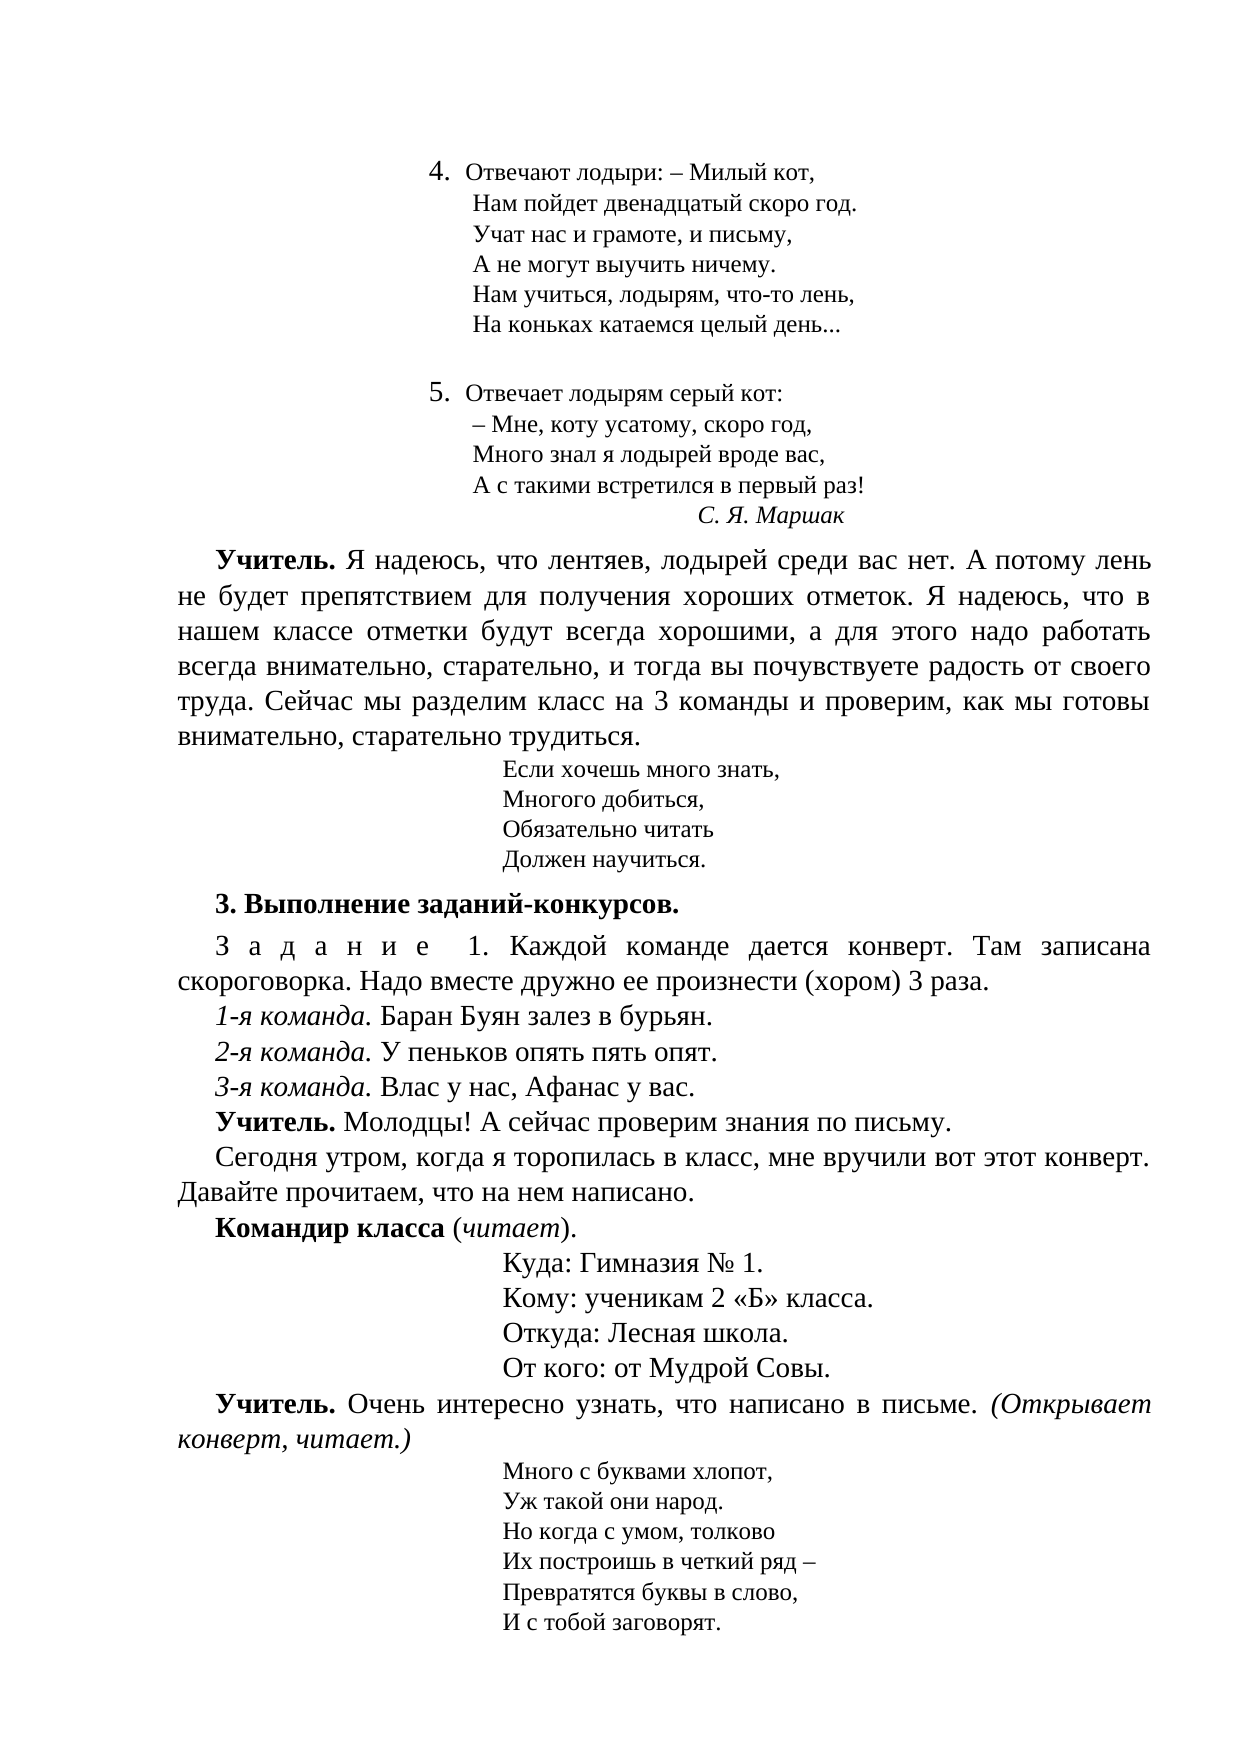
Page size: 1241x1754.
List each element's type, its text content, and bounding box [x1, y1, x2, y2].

text И с тобой заговорят. [215, 1607, 1152, 1635]
text Но когда с умом, толково [215, 1516, 1152, 1545]
text Должен научиться. [177, 844, 1152, 873]
text А с такими встретился в первый раз! [177, 470, 1152, 498]
text 1-я команда. Баран Буян залез в бурьян. [177, 998, 1152, 1032]
text Сегодня утром, когда я торопилась в класс, мне вручили вот этот конверт. Давайте прочитаем, что на нем написано. [177, 1139, 1152, 1208]
text Много знал я лодырей вроде вас, [177, 439, 1152, 468]
text На коньках катаемся целый день... [177, 309, 1152, 338]
text Учат нас и грамоте, и письму, [177, 219, 1152, 247]
text Обязательно читать [177, 814, 1152, 843]
text Куда: Гимназия № 1. [177, 1245, 1152, 1278]
text Их построишь в четкий ряд – [215, 1546, 1152, 1575]
text Командир класса (читает). [177, 1210, 1152, 1243]
text 4. Отвечают лодыри: – Милый кот, [177, 153, 1152, 187]
text Многого добиться, [177, 784, 1152, 812]
text Учитель. Я надеюсь, что лентяев, лодырей среди вас нет. А потому лень не будет препятствием для получения хороших отметок. Я надеюсь, что в нашем классе отметки будут всегда хорошими, а для этого надо работать всегда внимательно, старательно, и тогда вы почувствуете радость от своего труда. Сейчас мы разделим класс на 3 команды и проверим, как мы готовы внимательно, старательно трудиться. [177, 542, 1152, 752]
text Если хочешь много знать, [177, 754, 1152, 782]
text А не могут выучить ничему. [177, 249, 1152, 277]
text З а д а н и е 1. Каждой команде дается конверт. Там записана скороговорка. Надо вместе дружно ее произнести (хором) 3 раза. [177, 928, 1152, 997]
text 3. Выполнение заданий-конкурсов. [177, 887, 1152, 920]
text Превратятся буквы в слово, [215, 1577, 1152, 1605]
text Нам учиться, лодырям, что-то лень, [177, 279, 1152, 308]
text 3-я команда. Влас у нас, Афанас у вас. [177, 1069, 1152, 1102]
text Много с буквами хлопот, [215, 1456, 1152, 1485]
text От кого: от Мудрой Совы. [177, 1351, 1152, 1384]
text С. Я. Маршак [521, 500, 1152, 528]
text Учитель. Молодцы! А сейчас проверим знания по письму. [177, 1104, 1152, 1138]
text Нам пойдет двенадцатый скоро год. [177, 188, 1152, 217]
text Откуда: Лесная школа. [177, 1315, 1152, 1349]
text Кому: ученикам 2 «Б» класса. [177, 1280, 1152, 1314]
text 5. Отвечает лодырям серый кот: [177, 374, 1152, 408]
text – Мне, коту усатому, скоро год, [177, 409, 1152, 438]
text Уж такой они народ. [215, 1486, 1152, 1515]
text 2-я команда. У пеньков опять пять опят. [177, 1034, 1152, 1067]
text Учитель. Очень интересно узнать, что написано в письме. (Открывает конверт, читает.) [177, 1386, 1152, 1454]
